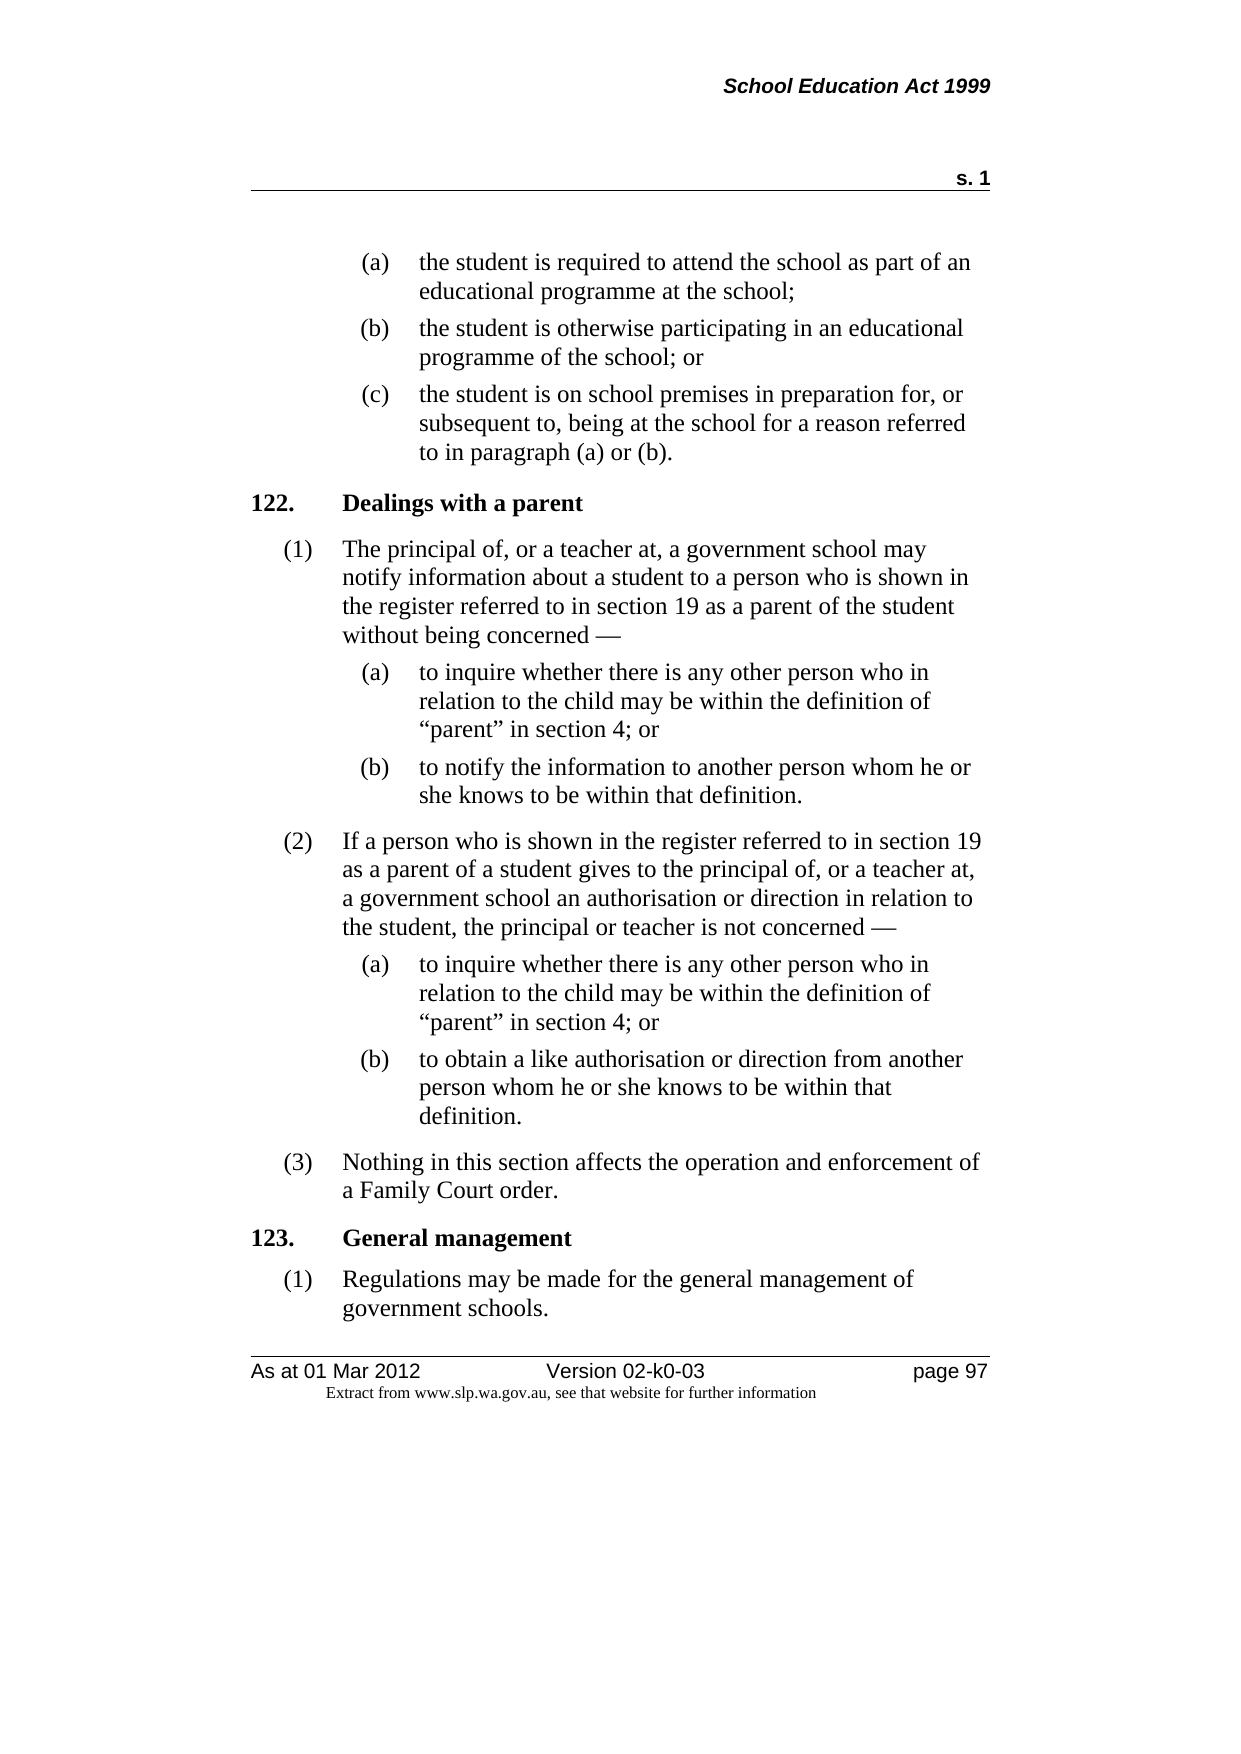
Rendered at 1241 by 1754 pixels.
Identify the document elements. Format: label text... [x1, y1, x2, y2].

text (a) to inquire whether there is any other person who in relation to the child may be within the definition of “parent” in section 4; or [251, 949, 990, 1035]
text (2) If a person who is shown in the register referred to in section 19 as a parent of a student gives to the principal of, or a teacher at, a government school an authorisation or direction in relation to the student, the principal or teacher is not concerned — [251, 826, 990, 941]
text (a) the student is required to attend the school as part of an educational programme at the school; [251, 247, 990, 305]
text (b) the student is otherwise participating in an educational programme of the school; or [251, 313, 990, 371]
text (1) Regulations may be made for the general management of government schools. [251, 1264, 990, 1322]
text (b) to notify the information to another person whom he or she knows to be within that definition. [251, 752, 990, 809]
subtitle 122. Dealings with a parent [251, 488, 990, 517]
text (a) to inquire whether there is any other person who in relation to the child may be within the definition of “parent” in section 4; or [251, 657, 990, 743]
text (c) the student is on school premises in preparation for, or subsequent to, being at the school for a reason referred to in paragraph (a) or (b). [251, 379, 990, 465]
text (3) Nothing in this section affects the operation and enforcement of a Family Court order. [251, 1147, 990, 1204]
subtitle 123. General management [251, 1223, 990, 1252]
text (b) to obtain a like authorisation or direction from another person whom he or she knows to be within that definition. [251, 1044, 990, 1130]
text (1) The principal of, or a teacher at, a government school may notify information about a student to a person who is shown in the register referred to in section 19 as a parent of the student without being concerned — [251, 534, 990, 649]
